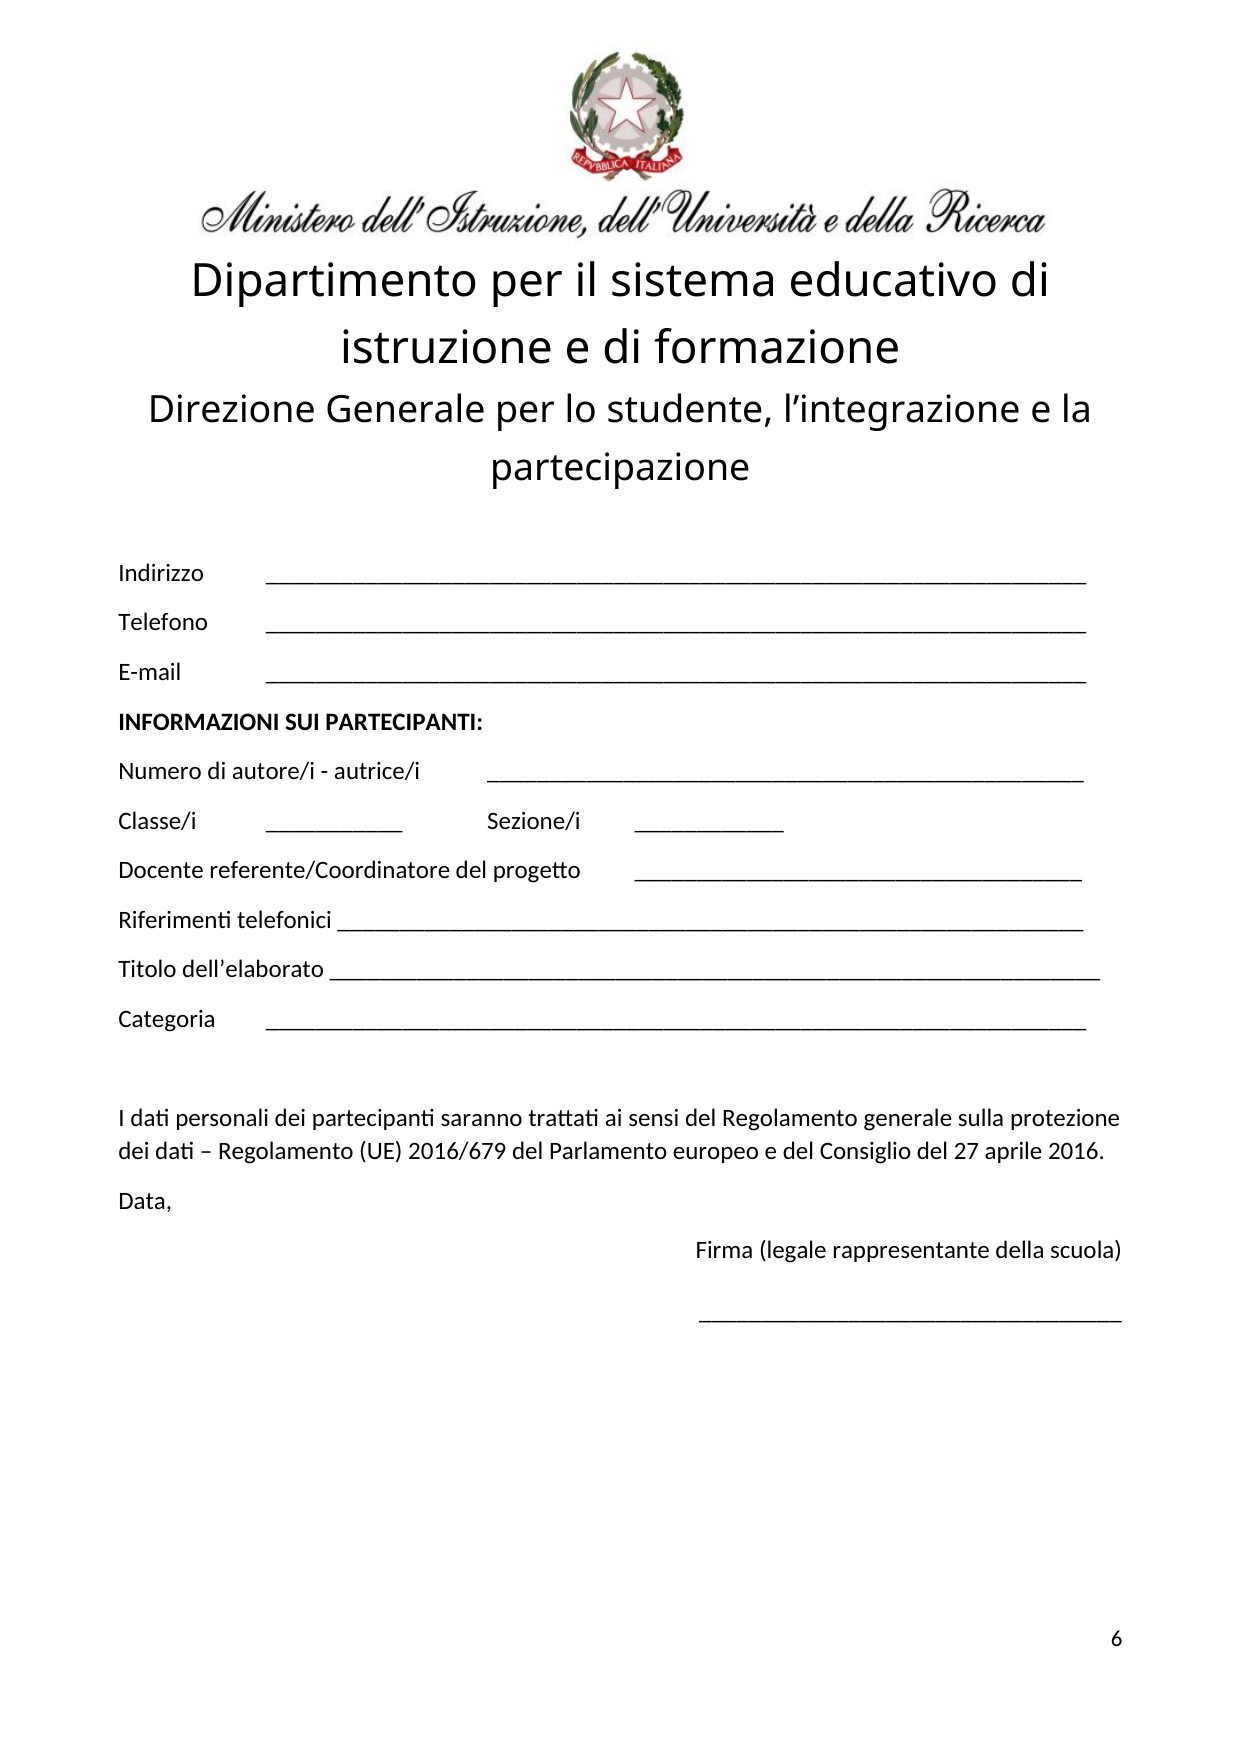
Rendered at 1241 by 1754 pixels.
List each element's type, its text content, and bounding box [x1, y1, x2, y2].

text Data, [118, 1185, 1122, 1215]
text Numero di autore/i - autrice/i ________________________________________________ [118, 755, 1122, 786]
text Titolo dell’elaborato ______________________________________________________________ [118, 953, 1122, 984]
picture [189, 44, 1051, 246]
text Firma (legale rappresentante della scuola) [118, 1234, 1122, 1265]
text Docente referente/Coordinatore del progetto ____________________________________ [118, 854, 1122, 885]
text Classe/i ___________ Sezione/i ____________ [118, 805, 1122, 835]
text I dati personali dei partecipanti saranno trattati ai sensi del Regolamento generale sulla protezione dei dati – Regolamento (UE) 2016/679 del Parlamento europeo e del Consiglio del 27 aprile 2016. [118, 1102, 1122, 1166]
text INFORMAZIONI SUI PARTECIPANTI: [118, 706, 1122, 736]
text Riferimenti telefonici ____________________________________________________________ [118, 904, 1122, 934]
text Categoria __________________________________________________________________ [118, 1003, 1122, 1034]
text Indirizzo __________________________________________________________________ [118, 557, 1122, 587]
text E-mail __________________________________________________________________ [118, 656, 1122, 687]
text Telefono __________________________________________________________________ [118, 606, 1122, 637]
text __________________________________ [118, 1295, 1122, 1326]
